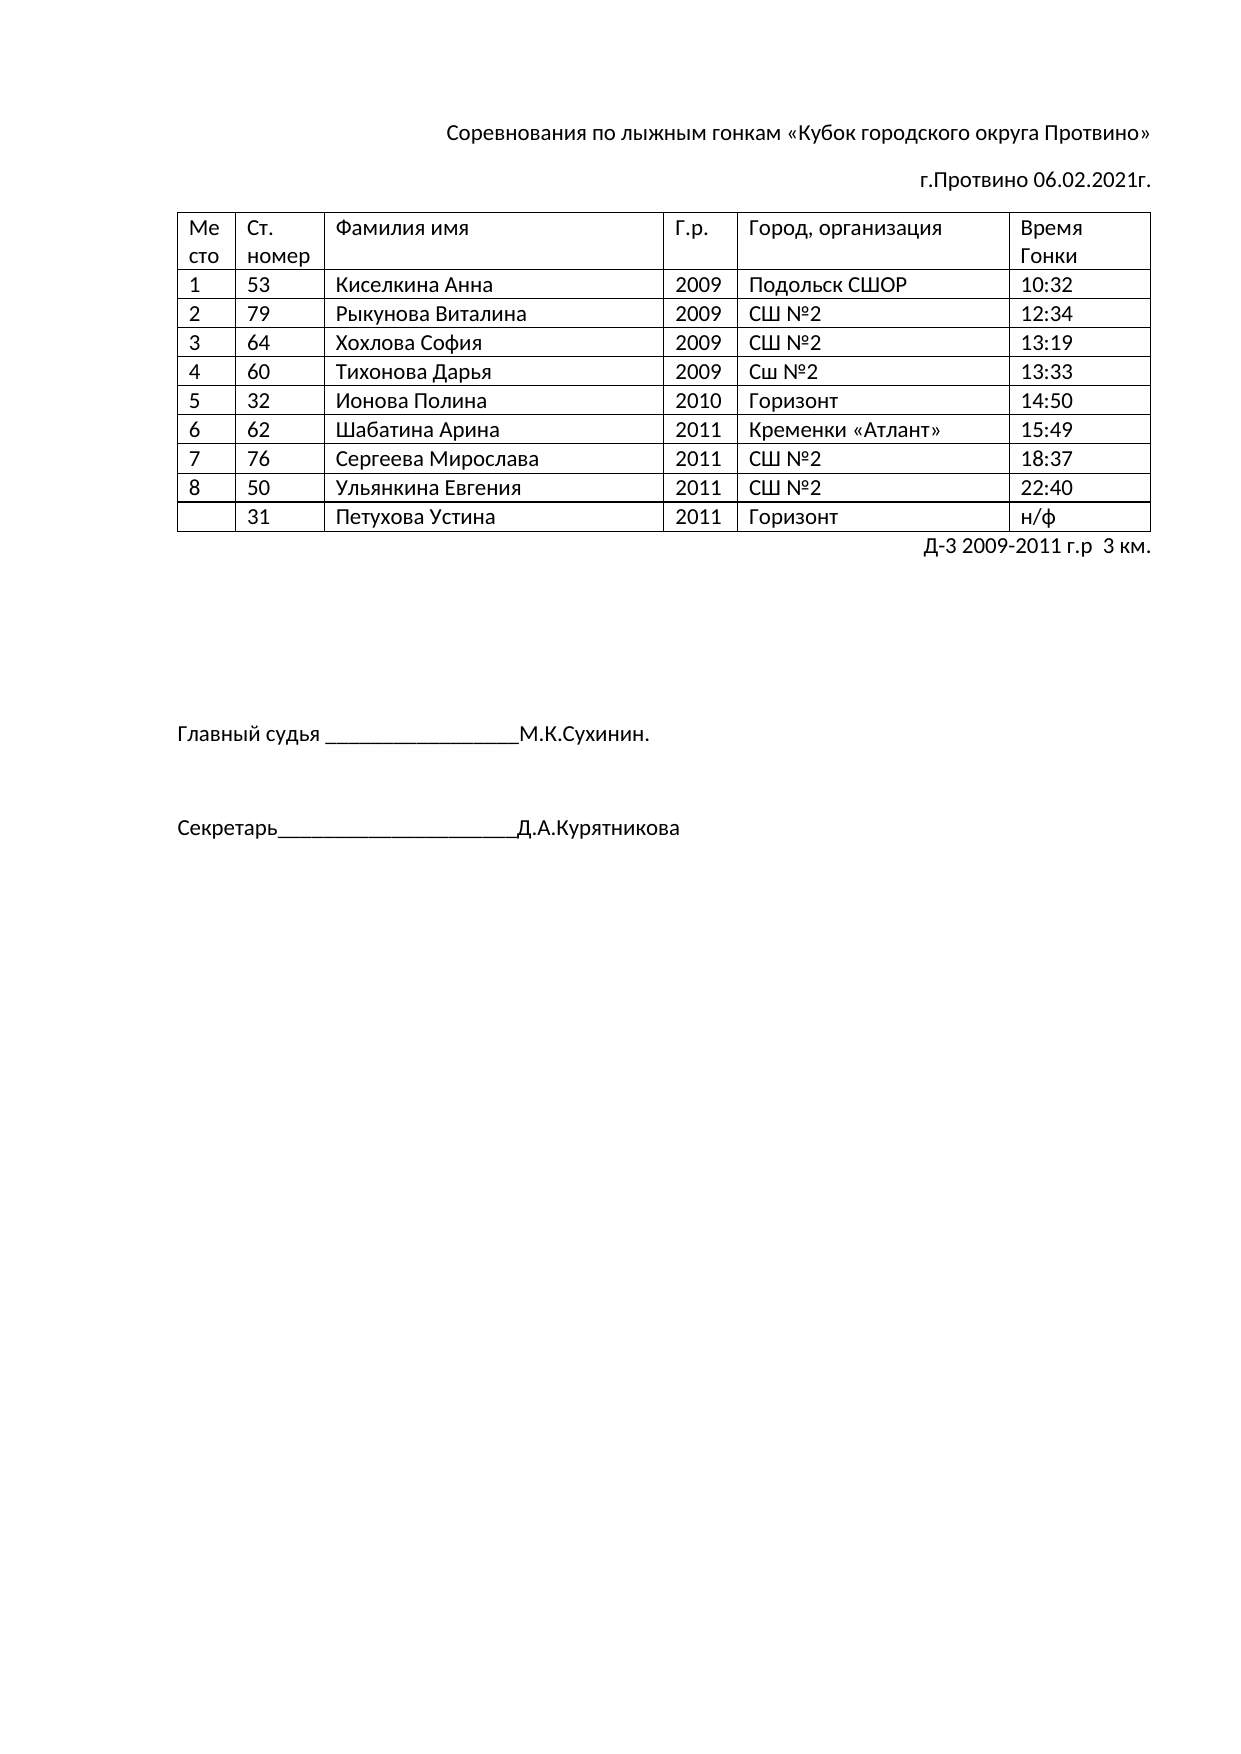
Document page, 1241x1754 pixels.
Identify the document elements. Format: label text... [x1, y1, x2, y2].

table_cell Горизонт [738, 386, 1009, 414]
table_cell Шабатина Арина [325, 415, 663, 443]
text Д-3 2009-2011 г.р 3 км. [177, 532, 1152, 559]
table_cell 6 [178, 415, 235, 443]
table_header Место [178, 213, 235, 269]
table_cell 4 [178, 357, 235, 385]
table_cell 64 [236, 328, 324, 356]
table_cell 76 [236, 444, 324, 472]
table_cell 18:37 [1010, 444, 1150, 472]
table_cell 15:49 [1010, 415, 1150, 443]
table_cell 60 [236, 357, 324, 385]
table_header Фамилия имя [325, 213, 663, 269]
table_cell 62 [236, 415, 324, 443]
table_cell 14:50 [1010, 386, 1150, 414]
table_cell 2009 [664, 328, 737, 356]
table_cell 7 [178, 444, 235, 472]
table_cell СШ №2 [738, 474, 1009, 501]
text Секретарь_____________________Д.А.Курятникова [177, 813, 1152, 841]
table_cell 2 [178, 299, 235, 327]
table_cell 79 [236, 299, 324, 327]
table_cell 2009 [664, 357, 737, 385]
table_cell 1 [178, 270, 235, 298]
table_cell 2011 [664, 503, 737, 531]
table_cell 2011 [664, 474, 737, 501]
table_cell 2010 [664, 386, 737, 414]
table_header Время Гонки [1010, 213, 1150, 269]
table_cell 2011 [664, 444, 737, 472]
table_cell СШ №2 [738, 444, 1009, 472]
table_cell Ионова Полина [325, 386, 663, 414]
table_cell Подольск СШОР [738, 270, 1009, 298]
table_cell [178, 503, 235, 531]
table_cell н/ф [1010, 503, 1150, 531]
table_cell Сергеева Мирослава [325, 444, 663, 472]
table_cell 13:33 [1010, 357, 1150, 385]
text Главный судья _________________М.К.Сухинин. [177, 719, 1152, 747]
table_cell 53 [236, 270, 324, 298]
table_cell Ульянкина Евгения [325, 474, 663, 501]
table_cell 5 [178, 386, 235, 414]
table_header Город, организация [738, 213, 1009, 269]
table_cell 50 [236, 474, 324, 501]
table_header Г.р. [664, 213, 737, 269]
table_cell 3 [178, 328, 235, 356]
table_cell 10:32 [1010, 270, 1150, 298]
table_cell Тихонова Дарья [325, 357, 663, 385]
table_cell 2009 [664, 299, 737, 327]
table_cell Сш №2 [738, 357, 1009, 385]
table_cell 2009 [664, 270, 737, 298]
table_header Ст. номер [236, 213, 324, 269]
table_cell Рыкунова Виталина [325, 299, 663, 327]
table_cell 8 [178, 474, 235, 501]
table_cell Хохлова София [325, 328, 663, 356]
table_cell Кременки «Атлант» [738, 415, 1009, 443]
table_cell СШ №2 [738, 299, 1009, 327]
table_cell 13:19 [1010, 328, 1150, 356]
table_cell 22:40 [1010, 474, 1150, 501]
table_cell 12:34 [1010, 299, 1150, 327]
table_cell 31 [236, 503, 324, 531]
table_cell 2011 [664, 415, 737, 443]
text г.Протвино 06.02.2021г. [177, 165, 1152, 193]
table_cell 32 [236, 386, 324, 414]
table_cell СШ №2 [738, 328, 1009, 356]
table_cell Горизонт [738, 503, 1009, 531]
table_cell Петухова Устина [325, 503, 663, 531]
text Соревнования по лыжным гонкам «Кубок городского округа Протвино» [177, 118, 1152, 146]
table_cell Киселкина Анна [325, 270, 663, 298]
